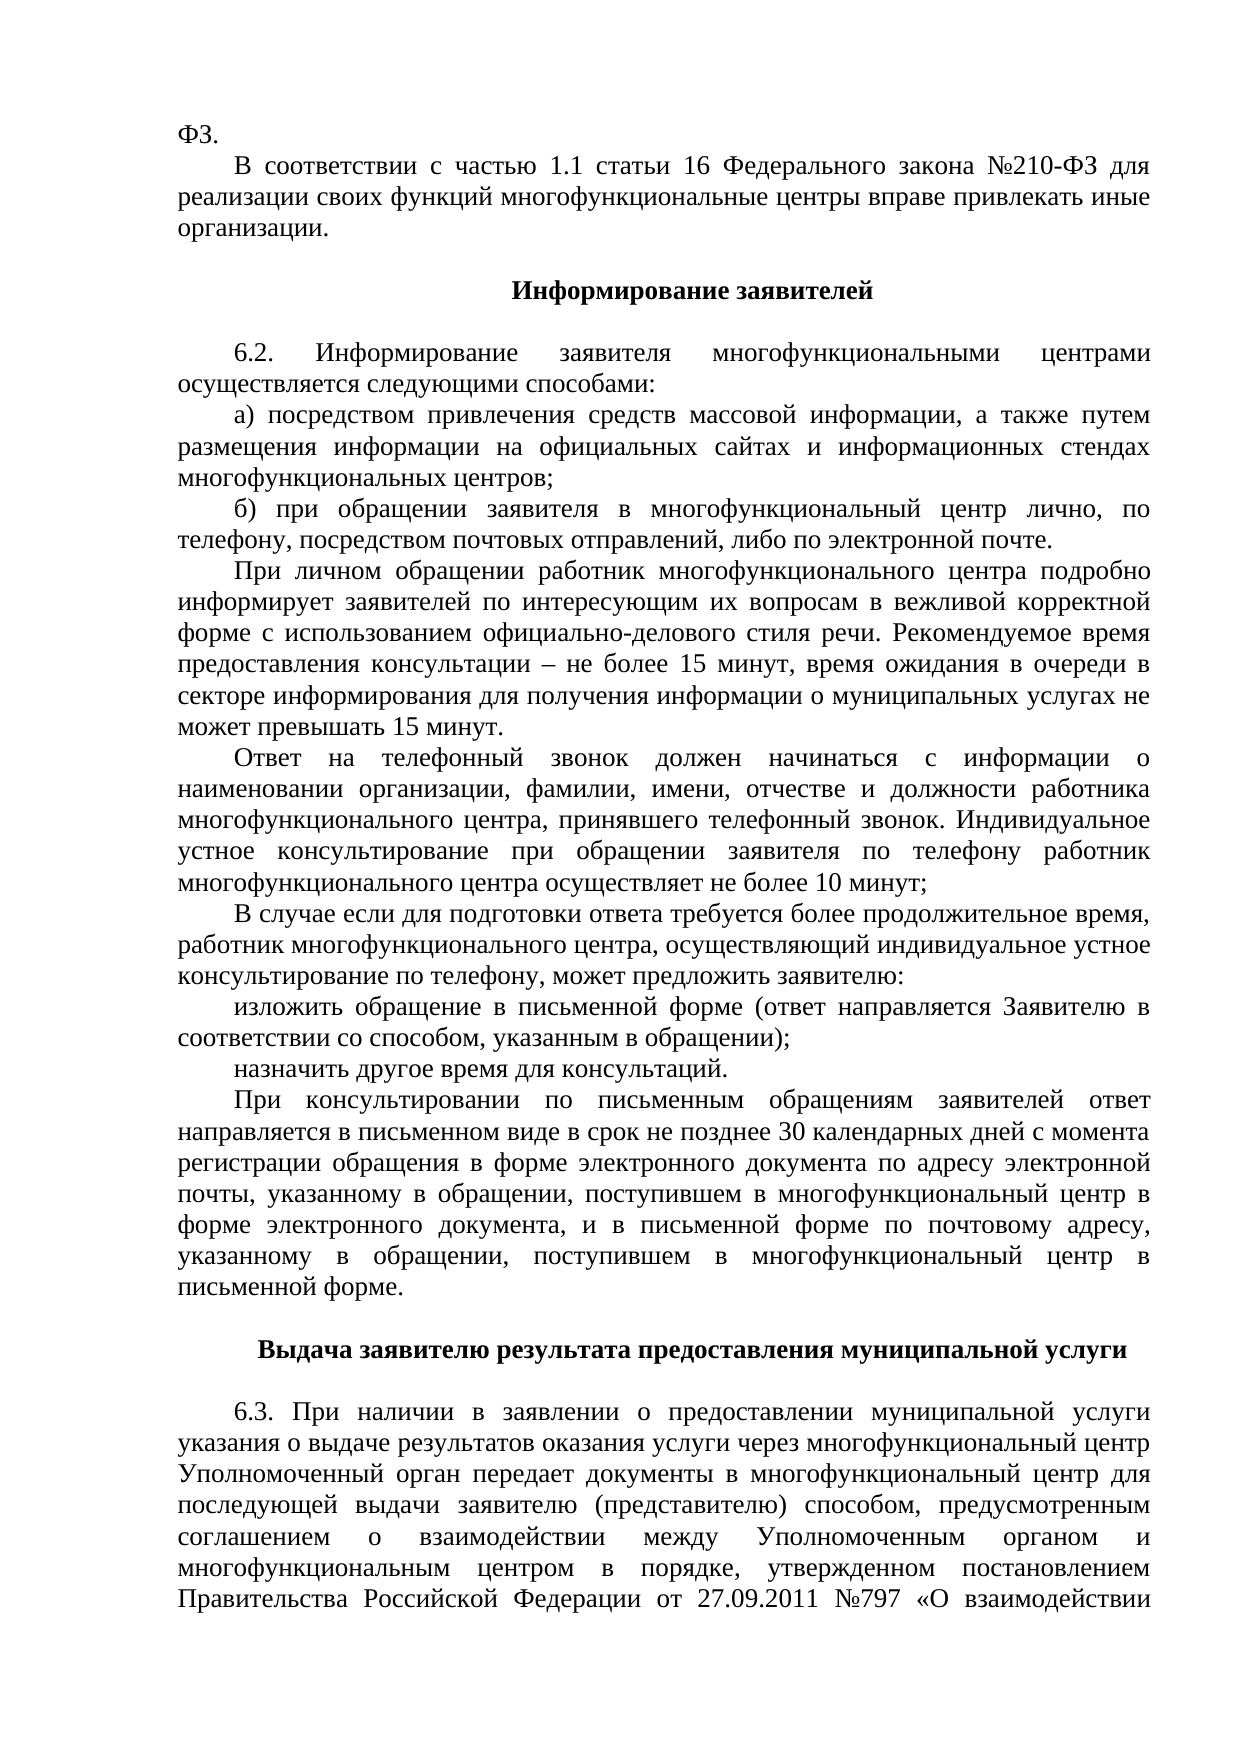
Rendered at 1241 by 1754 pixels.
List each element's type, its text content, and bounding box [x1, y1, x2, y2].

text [177, 1395, 1152, 1613]
text При консультировании по письменным обращениям заявителей ответ направляется в письменном виде в срок не позднее 30 календарных дней с момента регистрации обращения в форме электронного документа по адресу электронной почты, указанному в обращении, поступившем в многофункциональный центр в форме электронного документа, и в письменной форме по почтовому адресу, указанному в обращении, поступившем в многофункциональный центр в письменной форме. [177, 1084, 1152, 1302]
text В случае если для подготовки ответа требуется более продолжительное время, работник многофункционального центра, осуществляющий индивидуальное устное консультирование по телефону, может предложить заявителю: [177, 897, 1152, 990]
text При личном обращении работник многофункционального центра подробно информирует заявителей по интересующим их вопросам в вежливой корректной форме с использованием официально-делового стиля речи. Рекомендуемое время предоставления консультации – не более 15 минут, время ожидания в очереди в секторе информирования для получения информации о муниципальных услугах не может превышать 15 минут. [177, 554, 1152, 741]
text изложить обращение в письменной форме (ответ направляется Заявителю в соответствии со способом, указанным в обращении); [177, 990, 1152, 1052]
text Выдача заявителю результата предоставления муниципальной услуги [177, 1333, 1152, 1364]
text 6.2. Информирование заявителя многофункциональными центрами осуществляется следующими способами: [177, 336, 1152, 398]
text Информирование заявителей [177, 274, 1152, 305]
text а) посредством привлечения средств массовой информации, а также путем размещения информации на официальных сайтах и информационных стендах многофункциональных центров; [177, 398, 1152, 492]
text Ответ на телефонный звонок должен начинаться с информации о наименовании организации, фамилии, имени, отчестве и должности работника многофункционального центра, принявшего телефонный звонок. Индивидуальное устное консультирование при обращении заявителя по телефону работник многофункционального центра осуществляет не более 10 минут; [177, 741, 1152, 897]
text назначить другое время для консультаций. [177, 1052, 1152, 1084]
text б) при обращении заявителя в многофункциональный центр лично, по телефону, посредством почтовых отправлений, либо по электронной почте. [177, 492, 1152, 554]
text В соответствии с частью 1.1 статьи 16 Федерального закона №210-ФЗ для реализации своих функций многофункциональные центры вправе привлекать иные организации. [177, 149, 1152, 243]
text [177, 118, 1152, 149]
